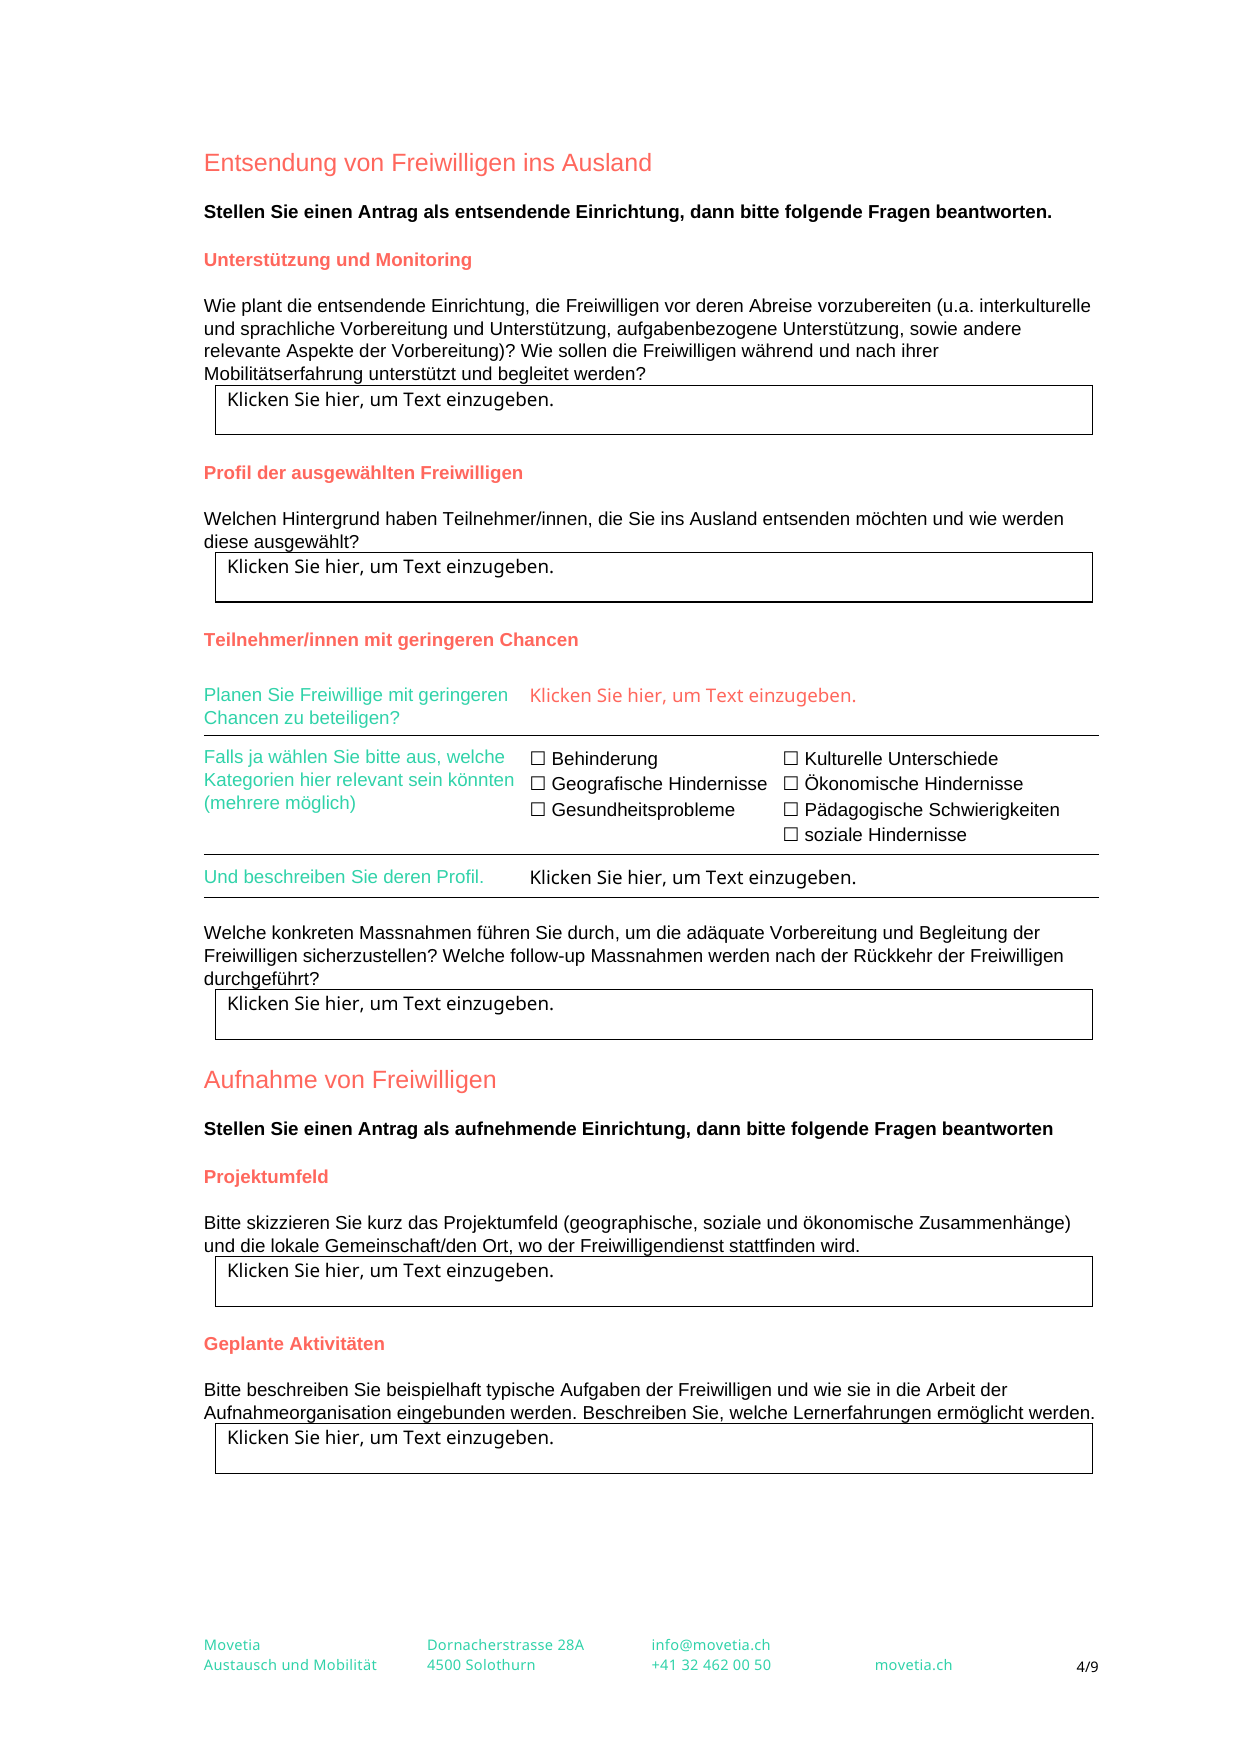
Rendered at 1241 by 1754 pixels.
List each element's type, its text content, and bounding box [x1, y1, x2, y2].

list Geplante Aktivitäten [204, 1332, 1098, 1354]
list Teilnehmer/innen mit geringeren Chancen [204, 627, 1098, 650]
list Projektumfeld [204, 1164, 1098, 1187]
text Wie plant die entsendende Einrichtung, die Freiwilligen vor deren Abreise vorzubereiten (u.a. interkulturelle und sprachliche Vorbereitung und Unterstützung, aufgabenbezogene Unterstützung, sowie andere relevante Aspekte der Vorbereitung)? Wie sollen die Freiwilligen während und nach ihrer Mobilitätserfahrung unterstützt und begleitet werden? [204, 293, 1098, 385]
text Welche konkreten Massnahmen führen Sie durch, um die adäquate Vorbereitung und Begleitung der Freiwilligen sicherzustellen? Welche follow-up Massnahmen werden nach der Rückkehr der Freiwilligen durchgeführt? [204, 921, 1098, 989]
table_cell Falls ja wählen Sie bitte aus, welche Kategorien hier relevant sein könnten (mehrere möglich) [204, 736, 529, 854]
list Unterstützung und Monitoring [204, 247, 1098, 270]
table_header [216, 1424, 1092, 1473]
table_header [216, 553, 1092, 601]
text Bitte beschreiben Sie beispielhaft typische Aufgaben der Freiwilligen und wie sie in die Arbeit der [204, 1377, 1098, 1400]
list Entsendung von Freiwilligen ins Ausland [204, 148, 1098, 176]
table_cell Kulturelle Unterschiede Ökonomische Hindernisse Pädagogische Schwierigkeiten soziale Hindernisse [783, 736, 1098, 854]
table_header [216, 386, 1092, 434]
table_header [216, 1257, 1092, 1306]
table_header [216, 990, 1092, 1039]
list Profil der ausgewählten Freiwilligen [204, 460, 1098, 483]
table_header Planen Sie Freiwillige mit geringeren Chancen zu beteiligen? [204, 673, 529, 735]
table_cell Behinderung Geografische Hindernisse Gesundheitsprobleme [529, 736, 782, 854]
text Stellen Sie einen Antrag als aufnehmende Einrichtung, dann bitte folgende Fragen beantworten [204, 1117, 1098, 1139]
text Bitte skizzieren Sie kurz das Projektumfeld (geographische, soziale und ökonomische Zusammenhänge) und die lokale Gemeinschaft/den Ort, wo der Freiwilligendienst stattfinden wird. [204, 1210, 1098, 1256]
list Aufnahme von Freiwilligen [204, 1065, 1098, 1094]
text Welchen Hintergrund haben Teilnehmer/innen, die Sie ins Ausland entsenden möchten und wie werden diese ausgewählt? [204, 506, 1098, 552]
table_cell Und beschreiben Sie deren Profil. [204, 855, 529, 897]
text Stellen Sie einen Antrag als entsendende Einrichtung, dann bitte folgende Fragen beantworten. [204, 199, 1098, 222]
text Aufnahmeorganisation eingebunden werden. Beschreiben Sie, welche Lernerfahrungen ermöglicht werden. [204, 1400, 1098, 1423]
